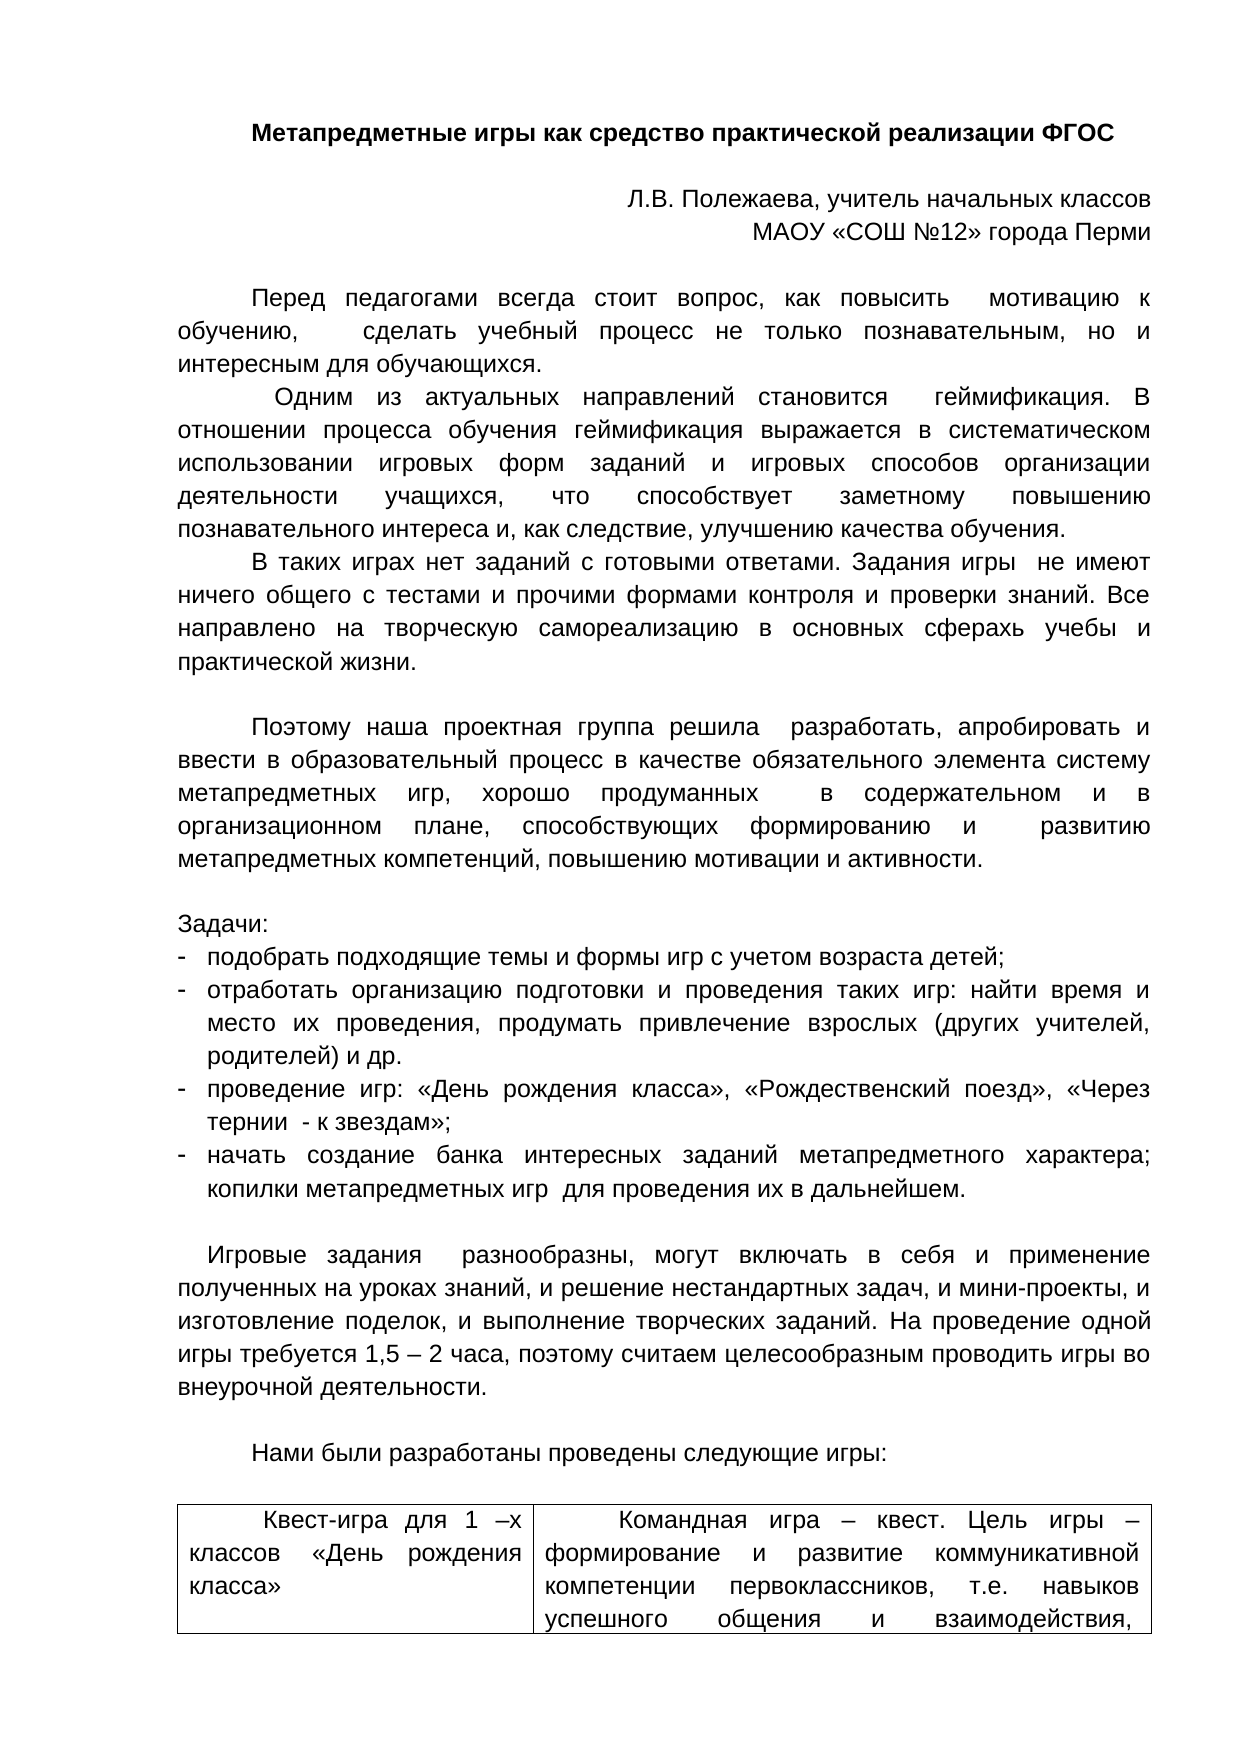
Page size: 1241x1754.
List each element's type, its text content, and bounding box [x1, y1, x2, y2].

text Перед педагогами всегда стоит вопрос, как повысить мотивацию к обучению, сделать учебный процесс не только познавательным, но и интересным для обучающихся. [177, 283, 1152, 378]
text Поэтому наша проектная группа решила разработать, апробировать и ввести в образовательный процесс в качестве обязательного элемента систему метапредметных игр, хорошо продуманных в содержательном и в организационном плане, способствующих формированию и развитию метапредметных компетенций, повышению мотивации и активности. [177, 712, 1152, 872]
text В таких играх нет заданий с готовыми ответами. Задания игры не имеют ничего общего с тестами и прочими формами контроля и проверки знаний. Все направлено на творческую самореализацию в основных сферахь учебы и практической жизни. [177, 547, 1152, 675]
list проведение игр: «День рождения класса», «Рождественский поезд», «Через тернии - к звездам»; [177, 1074, 1152, 1136]
text МАОУ «СОШ №12» города Перми [177, 217, 1152, 246]
list отработать организацию подготовки и проведения таких игр: найти время и место их проведения, продумать привлечение взрослых (других учителей, родителей) и др. [177, 975, 1152, 1070]
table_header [534, 1505, 1151, 1633]
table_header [178, 1505, 533, 1633]
text Нами были разработаны проведены следующие игры: [177, 1438, 1152, 1466]
text Игровые задания разнообразны, могут включать в себя и применение полученных на уроках знаний, и решение нестандартных задач, и мини-проекты, и изготовление поделок, и выполнение творческих заданий. На проведение одной игры требуется 1,5 – 2 часа, поэтому считаем целесообразным проводить игры во внеурочной деятельности. [177, 1367, 1152, 1400]
text Л.В. Полежаева, учитель начальных классов [177, 184, 1152, 213]
list подобрать подходящие темы и формы игр с учетом возраста детей; [177, 942, 1152, 971]
text Игровые задания разнообразны, могут включать в себя и применение полученных на уроках знаний, и решение нестандартных задач, и мини-проекты, и изготовление поделок, и выполнение творческих заданий. На проведение одной игры требуется 1,5 – 2 часа, поэтому считаем целесообразным проводить игры во внеурочной деятельности. [177, 1239, 1152, 1339]
text Одним из актуальных направлений становится геймификация. В отношении процесса обучения геймификация выражается в систематическом использовании игровых форм заданий и игровых способов организации деятельности учащихся, что способствует заметному повышению познавательного интереса и, как следствие, улучшению качества обучения. [177, 382, 1152, 543]
text Метапредметные игры как средство практической реализации ФГОС [177, 118, 1152, 147]
list начать создание банка интересных заданий метапредметного характера; копилки метапредметных игр для проведения их в дальнейшем. [177, 1140, 1152, 1202]
text Задачи: [177, 909, 1152, 938]
